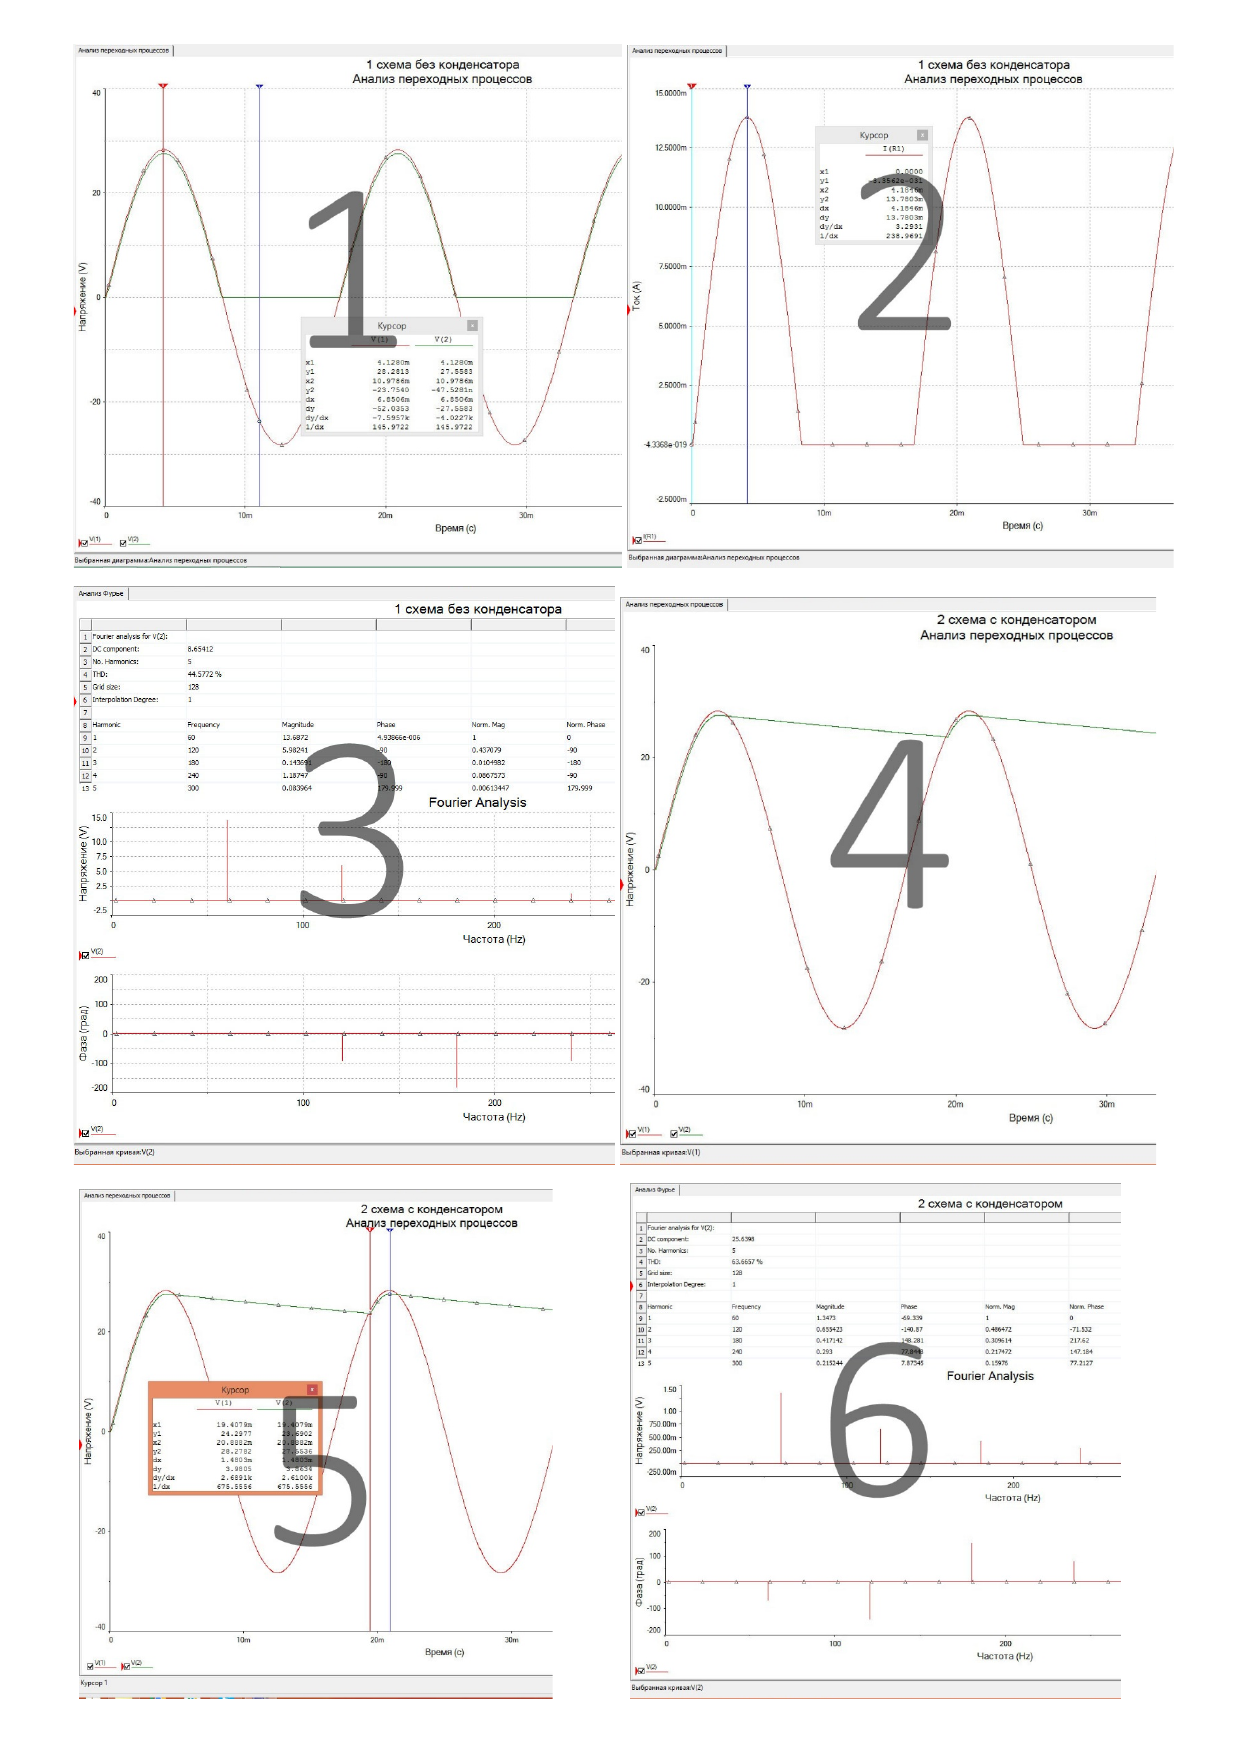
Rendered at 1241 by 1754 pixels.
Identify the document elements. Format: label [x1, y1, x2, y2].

picture [627, 45, 1174, 568]
picture [73, 44, 622, 568]
picture [73, 586, 615, 1165]
picture [620, 597, 1157, 1165]
picture [630, 1183, 1121, 1699]
picture [79, 1189, 553, 1699]
